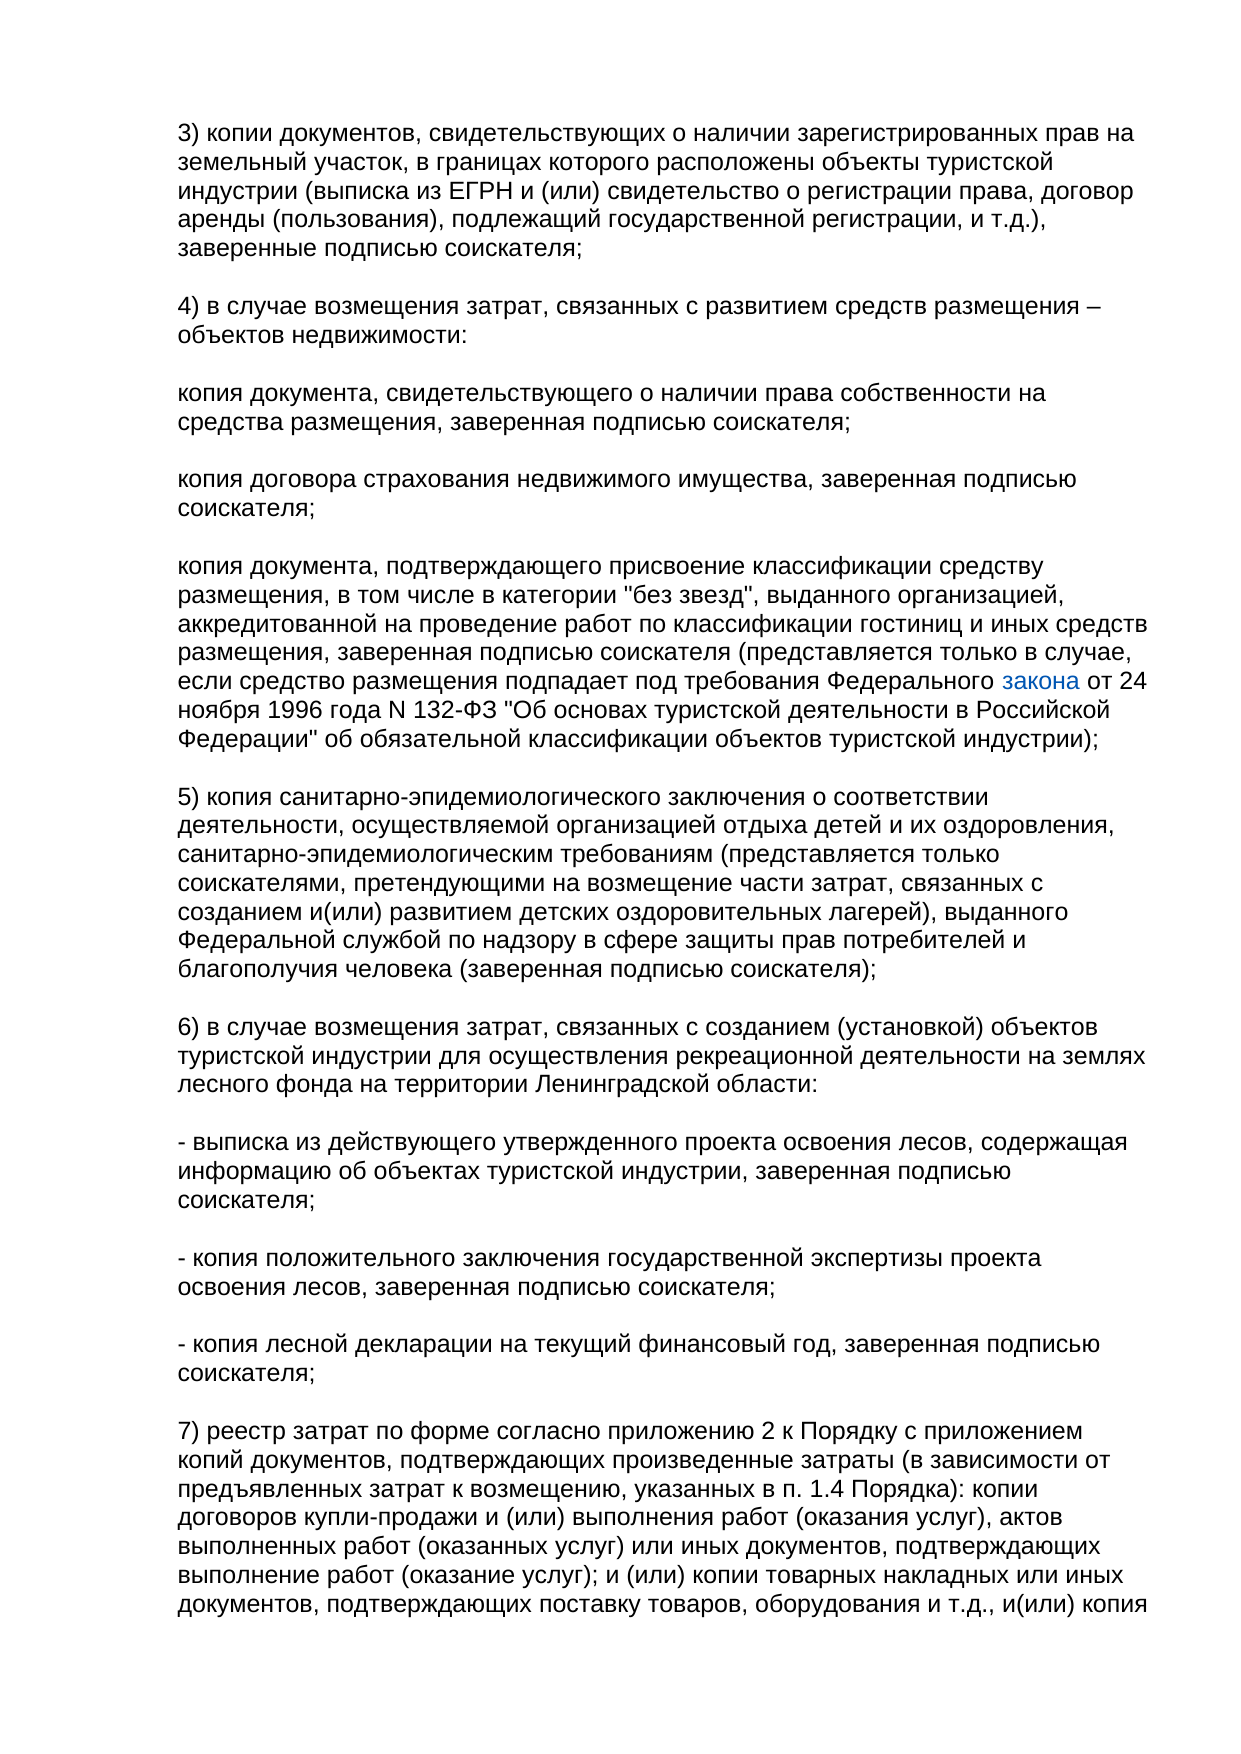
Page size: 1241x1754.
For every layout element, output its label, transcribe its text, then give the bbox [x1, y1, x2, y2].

text копия документа, свидетельствующего о наличии права собственности на средства размещения, заверенная подписью соискателя; [177, 378, 1152, 435]
text - копия лесной декларации на текущий финансовый год, заверенная подписью соискателя; [177, 1329, 1152, 1387]
text 4) в случае возмещения затрат, связанных с развитием средств размещения – объектов недвижимости: [177, 291, 1152, 348]
text 5) копия санитарно-эпидемиологического заключения о соответствии деятельности, осуществляемой организацией отдыха детей и их оздоровления, санитарно-эпидемиологическим требованиям (представляется только соискателями, претендующими на возмещение части затрат, связанных с созданием и(или) развитием детских оздоровительных лагерей), выданного Федеральной службой по надзору в сфере защиты прав потребителей и благополучия человека (заверенная подписью соискателя); [177, 781, 1152, 983]
text копия документа, подтверждающего присвоение классификации средству размещения, в том числе в категории "без звезд", выданного организацией, аккредитованной на проведение работ по классификации гостиниц и иных средств размещения, заверенная подписью соискателя (представляется только в случае, если средство размещения подпадает под требования Федерального закона от 24 ноября 1996 года N 132-ФЗ "Об основах туристской деятельности в Российской Федерации" об обязательной классификации объектов туристской индустрии); [177, 551, 1152, 752]
text - копия положительного заключения государственной экспертизы проекта освоения лесов, заверенная подписью соискателя; [177, 1243, 1152, 1300]
text 3) копии документов, свидетельствующих о наличии зарегистрированных прав на земельный участок, в границах которого расположены объекты туристской индустрии (выписка из ЕГРН и (или) свидетельство о регистрации права, договор аренды (пользования), подлежащий государственной регистрации, и т.д.), заверенные подписью соискателя; [177, 118, 1152, 262]
text - выписка из действующего утвержденного проекта освоения лесов, содержащая информацию об объектах туристской индустрии, заверенная подписью соискателя; [177, 1127, 1152, 1213]
text копия договора страхования недвижимого имущества, заверенная подписью соискателя; [177, 464, 1152, 522]
text 6) в случае возмещения затрат, связанных с созданием (установкой) объектов туристской индустрии для осуществления рекреационной деятельности на землях лесного фонда на территории Ленинградской области: [177, 1012, 1152, 1098]
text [177, 1416, 1152, 1617]
